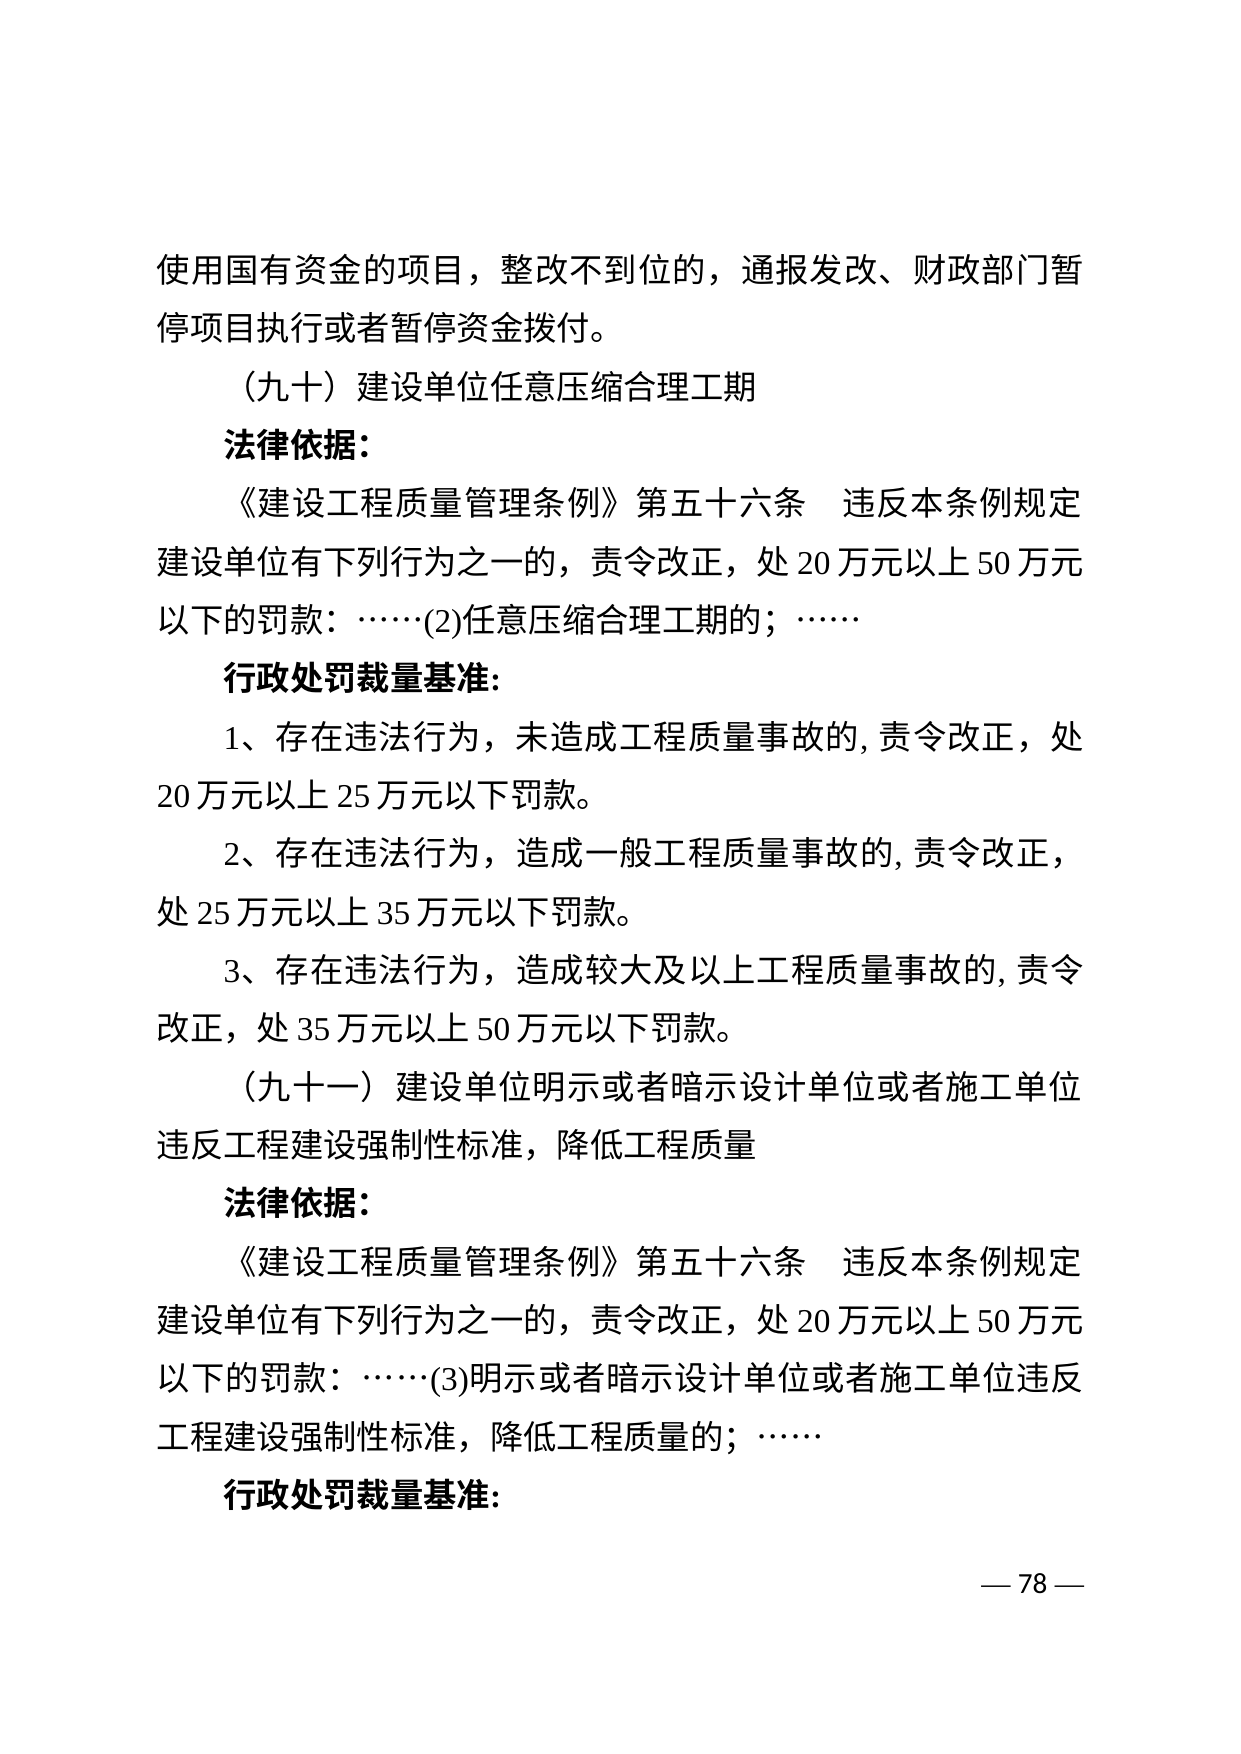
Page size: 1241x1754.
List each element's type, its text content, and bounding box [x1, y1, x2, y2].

text 行政处罚裁量基准: [157, 1461, 1084, 1519]
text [157, 236, 1084, 352]
text （九十）建设单位任意压缩合理工期 [157, 352, 1084, 411]
text 法律依据： [157, 1169, 1084, 1227]
text 《建设工程质量管理条例》第五十六条 违反本条例规定，建设单位有下列行为之一的，责令改正，处20万元以上50万元以下的罚款：……(2)任意压缩合理工期的；…… [157, 469, 1084, 644]
text 行政处罚裁量基准: [157, 644, 1084, 702]
text 2、存在违法行为，造成一般工程质量事故的, 责令改正，处25万元以上35万元以下罚款。 [157, 819, 1084, 936]
text （九十一）建设单位明示或者暗示设计单位或者施工单位违反工程建设强制性标准，降低工程质量 [157, 1052, 1084, 1169]
text 法律依据： [157, 411, 1084, 469]
text 《建设工程质量管理条例》第五十六条 违反本条例规定，建设单位有下列行为之一的，责令改正，处20万元以上50万元以下的罚款：……(3)明示或者暗示设计单位或者施工单位违反工程建设强制性标准，降低工程质量的；…… [157, 1227, 1084, 1461]
text 3、存在违法行为，造成较大及以上工程质量事故的, 责令改正，处35万元以上50万元以下罚款。 [157, 936, 1084, 1052]
text 1、存在违法行为，未造成工程质量事故的, 责令改正，处20万元以上25万元以下罚款。 [157, 702, 1084, 819]
